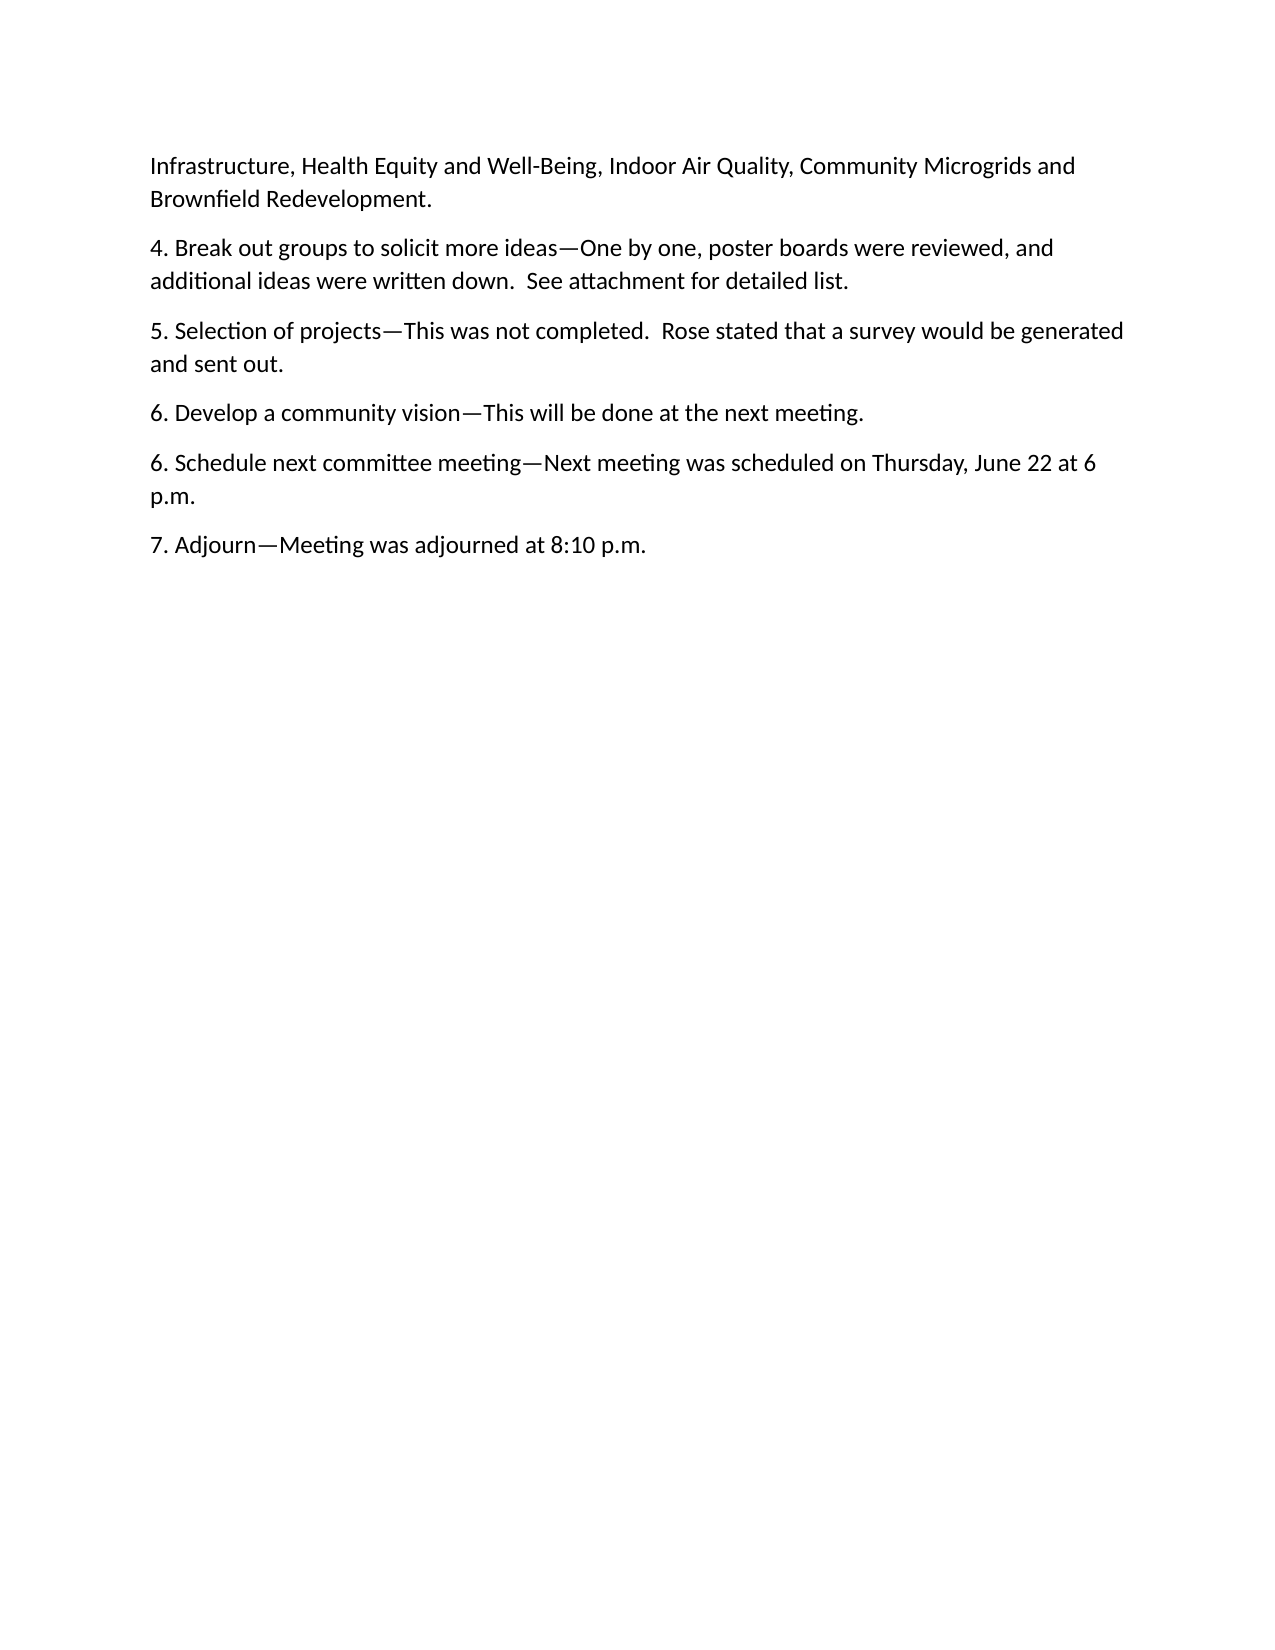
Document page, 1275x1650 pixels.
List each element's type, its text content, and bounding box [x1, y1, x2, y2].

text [150, 150, 1125, 213]
text 5. Selection of projects—This was not completed. Rose stated that a survey would be generated and sent out. [150, 315, 1125, 378]
text 4. Break out groups to solicit more ideas—One by one, poster boards were reviewed, and additional ideas were written down. See attachment for detailed list. [150, 232, 1125, 296]
text 6. Schedule next committee meeting—Next meeting was scheduled on Thursday, June 22 at 6 p.m. [150, 447, 1125, 511]
text 7. Adjourn—Meeting was adjourned at 8:10 p.m. [150, 529, 1125, 560]
text 6. Develop a community vision—This will be done at the next meeting. [150, 397, 1125, 428]
